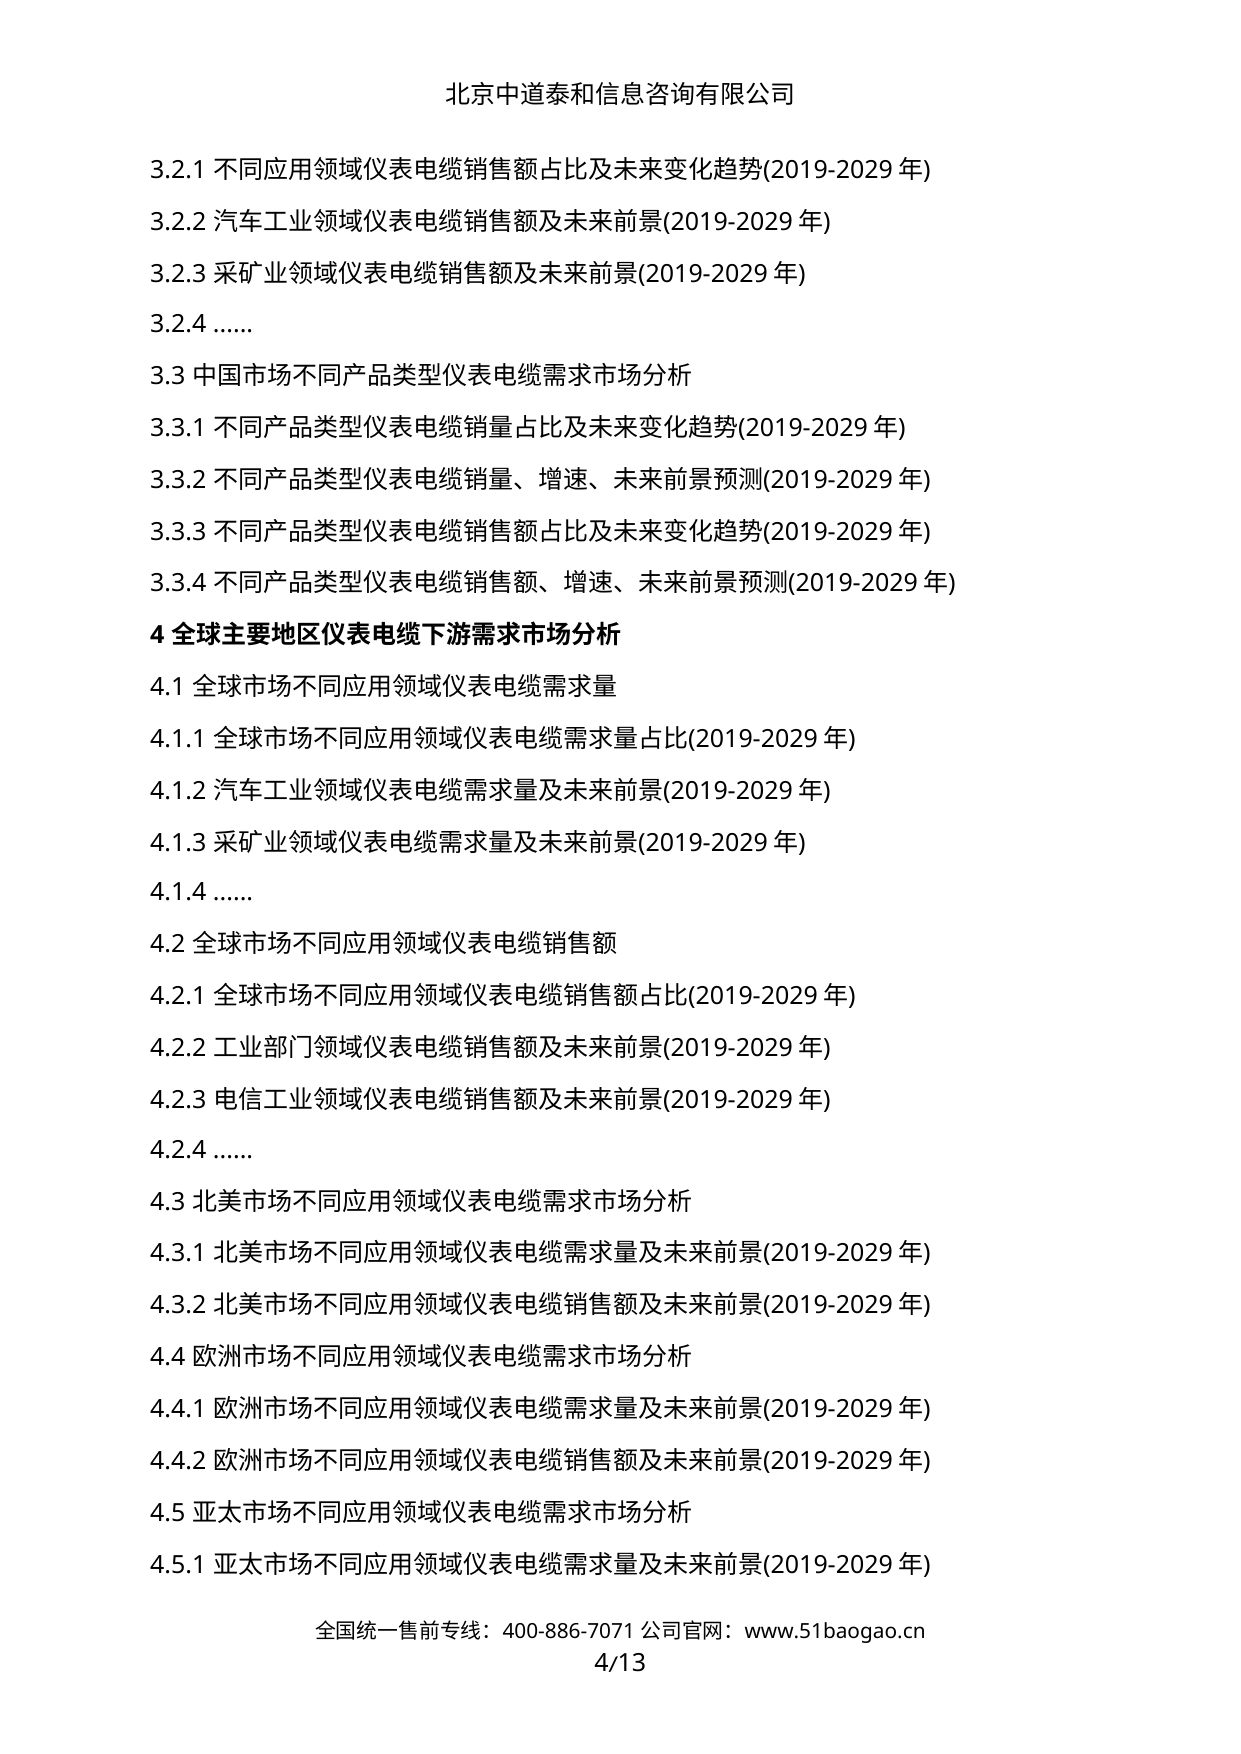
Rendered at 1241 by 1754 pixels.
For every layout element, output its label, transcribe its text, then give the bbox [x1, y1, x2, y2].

text 4.2.3 电信工业领域仪表电缆销售额及未来前景(2019-2029年) [150, 1079, 1090, 1116]
text 3.3.1 不同产品类型仪表电缆销量占比及未来变化趋势(2019-2029年) [150, 407, 1090, 443]
text 4.2.1 全球市场不同应用领域仪表电缆销售额占比(2019-2029年) [150, 976, 1090, 1012]
text 4.5.1 亚太市场不同应用领域仪表电缆需求量及未来前景(2019-2029年) [150, 1544, 1090, 1580]
text 4.1 全球市场不同应用领域仪表电缆需求量 [150, 667, 1090, 703]
text 4.1.2 汽车工业领域仪表电缆需求量及未来前景(2019-2029年) [150, 770, 1090, 807]
text 4.2.4 ...... [150, 1131, 1090, 1165]
text 4.3.1 北美市场不同应用领域仪表电缆需求量及未来前景(2019-2029年) [150, 1233, 1090, 1269]
text 3.3 中国市场不同产品类型仪表电缆需求市场分析 [150, 355, 1090, 392]
text 3.3.3 不同产品类型仪表电缆销售额占比及未来变化趋势(2019-2029年) [150, 511, 1090, 547]
text 4 全球主要地区仪表电缆下游需求市场分析 [150, 615, 1090, 651]
text 3.2.2 汽车工业领域仪表电缆销售额及未来前景(2019-2029年) [150, 202, 1090, 238]
text 4.3 北美市场不同应用领域仪表电缆需求市场分析 [150, 1181, 1090, 1217]
text 4.4.1 欧洲市场不同应用领域仪表电缆需求量及未来前景(2019-2029年) [150, 1388, 1090, 1425]
text 3.3.2 不同产品类型仪表电缆销量、增速、未来前景预测(2019-2029年) [150, 459, 1090, 495]
text 4.2 全球市场不同应用领域仪表电缆销售额 [150, 924, 1090, 960]
text 3.3.4 不同产品类型仪表电缆销售额、增速、未来前景预测(2019-2029年) [150, 563, 1090, 599]
text 4.2.2 工业部门领域仪表电缆销售额及未来前景(2019-2029年) [150, 1027, 1090, 1064]
text 4.1.1 全球市场不同应用领域仪表电缆需求量占比(2019-2029年) [150, 718, 1090, 755]
text 4.5 亚太市场不同应用领域仪表电缆需求市场分析 [150, 1492, 1090, 1528]
text 3.2.3 采矿业领域仪表电缆销售额及未来前景(2019-2029年) [150, 254, 1090, 290]
text 4.4.2 欧洲市场不同应用领域仪表电缆销售额及未来前景(2019-2029年) [150, 1440, 1090, 1477]
text 4.1.3 采矿业领域仪表电缆需求量及未来前景(2019-2029年) [150, 822, 1090, 858]
text 4.1.4 ...... [150, 874, 1090, 908]
text 4.4 欧洲市场不同应用领域仪表电缆需求市场分析 [150, 1337, 1090, 1373]
text 3.2.1 不同应用领域仪表电缆销售额占比及未来变化趋势(2019-2029年) [150, 150, 1090, 186]
text 3.2.4 ...... [150, 306, 1090, 340]
text 4.3.2 北美市场不同应用领域仪表电缆销售额及未来前景(2019-2029年) [150, 1285, 1090, 1321]
